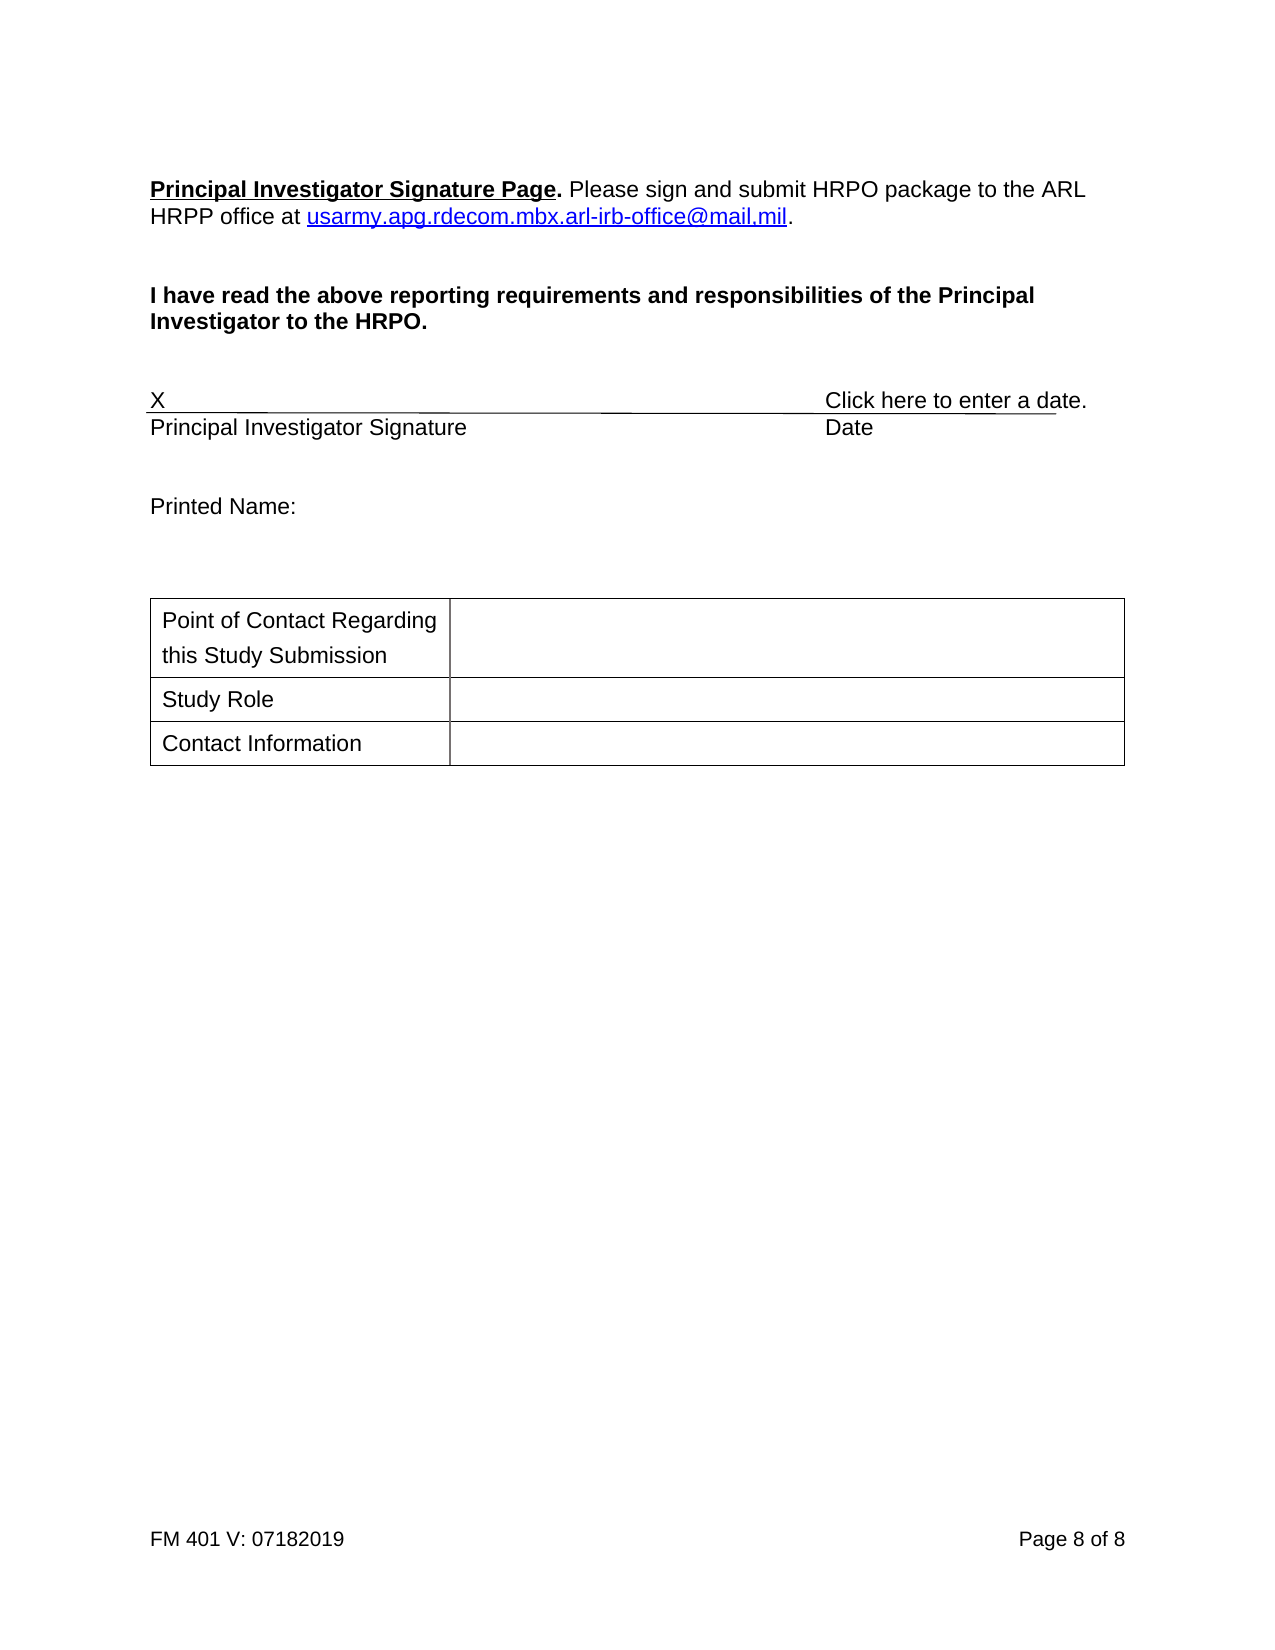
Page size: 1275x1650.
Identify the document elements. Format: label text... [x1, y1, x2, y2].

table_cell [451, 678, 1124, 721]
table_cell Contact Information [151, 722, 449, 765]
text X [150, 387, 1125, 413]
table_header Point of Contact Regarding this Study Submission [151, 599, 449, 677]
text Principal Investigator Signature Date [150, 413, 1125, 440]
table_header [451, 599, 1124, 677]
table_cell Study Role [151, 678, 449, 721]
table_cell [451, 722, 1124, 765]
list Principal Investigator Signature Page. Please sign and submit HRPO package to the ARL HRPP office at usarmy.apg.rdecom.mbx.arl-irb-office@mail,mil. [150, 176, 1125, 229]
text Printed Name: [150, 493, 1125, 519]
text I have read the above reporting requirements and responsibilities of the Principal Investigator to the HRPO. [150, 282, 1125, 334]
